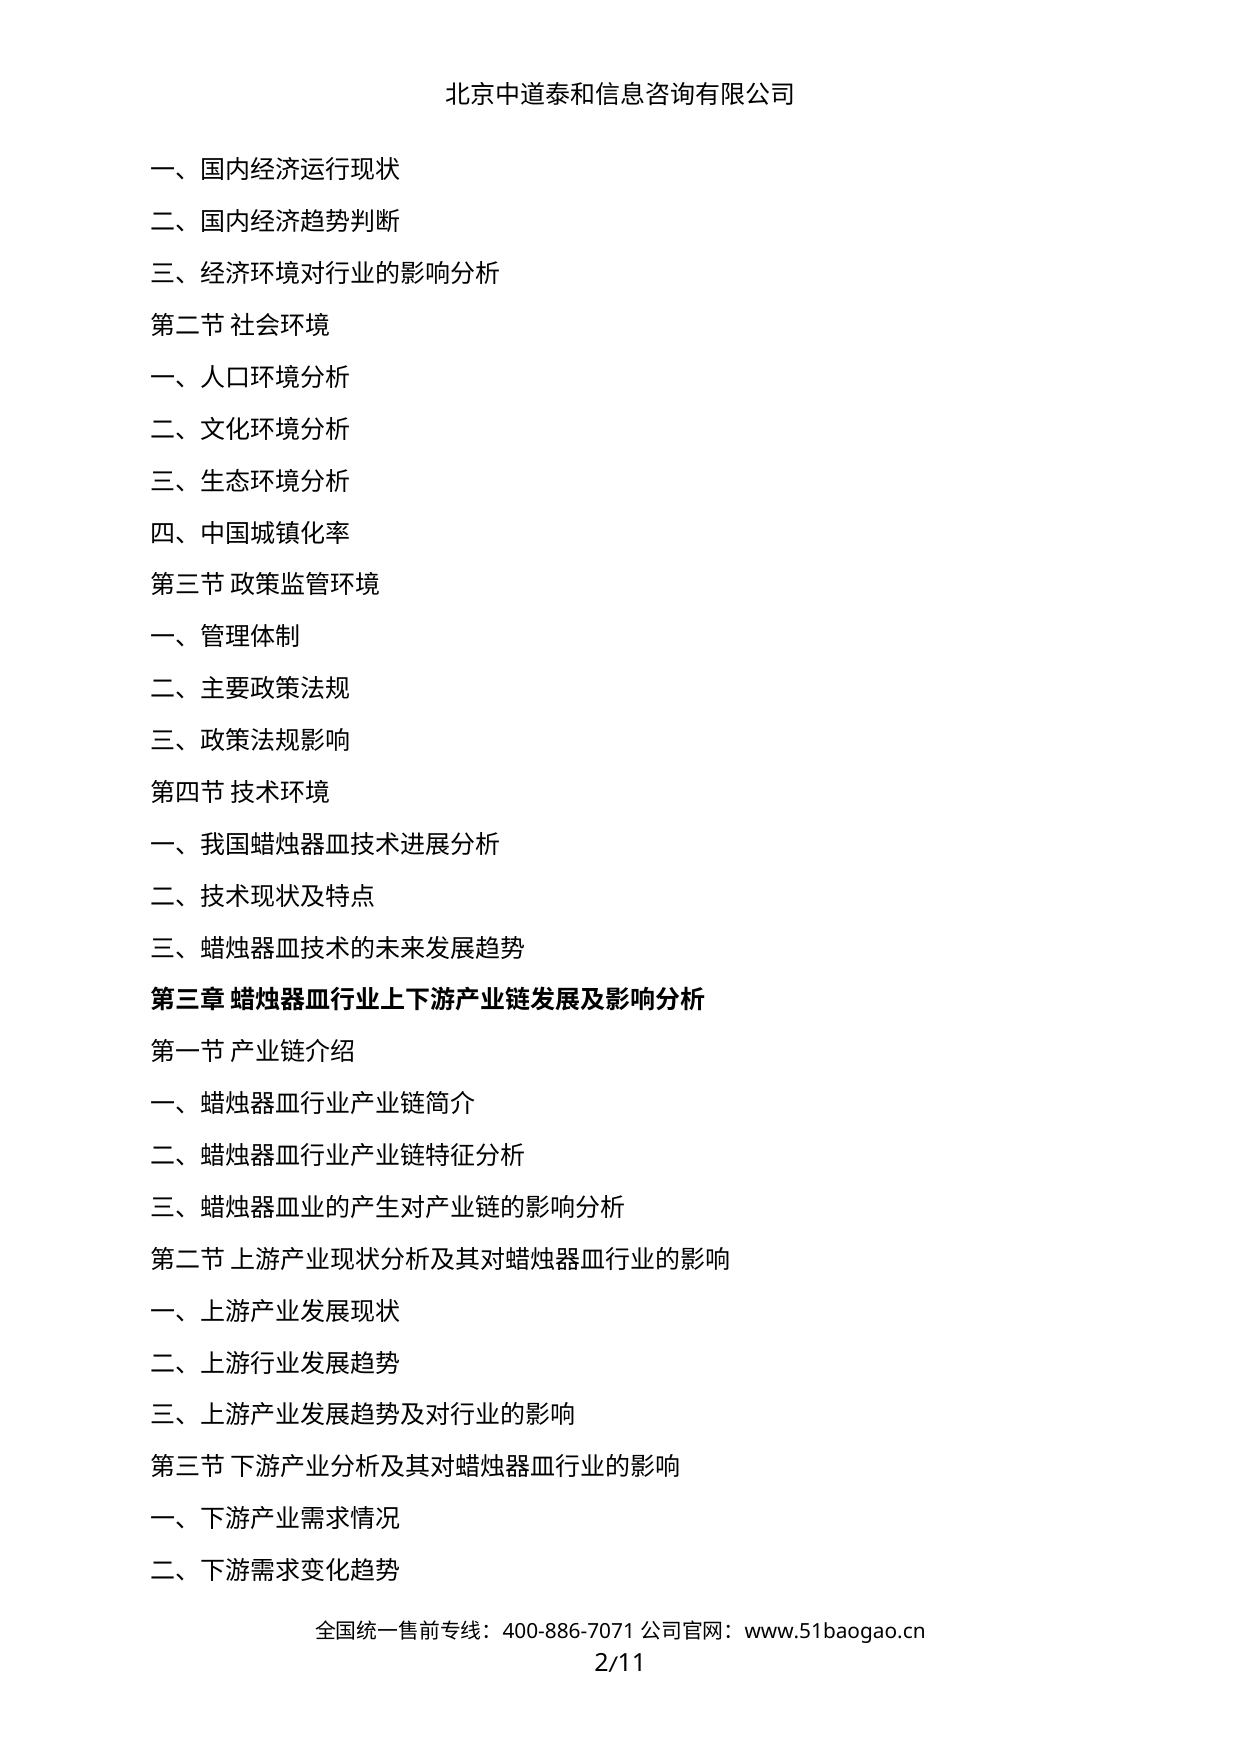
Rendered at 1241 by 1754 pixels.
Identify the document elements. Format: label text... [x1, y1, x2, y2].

text 第四节 技术环境 [150, 772, 1090, 809]
text 第三章 蜡烛器皿行业上下游产业链发展及影响分析 [150, 980, 1090, 1016]
text 一、下游产业需求情况 [150, 1499, 1090, 1535]
text 二、蜡烛器皿行业产业链特征分析 [150, 1136, 1090, 1172]
text 第二节 社会环境 [150, 306, 1090, 342]
text 二、主要政策法规 [150, 669, 1090, 705]
text 二、文化环境分析 [150, 409, 1090, 446]
text 三、经济环境对行业的影响分析 [150, 254, 1090, 290]
text 第三节 下游产业分析及其对蜡烛器皿行业的影响 [150, 1447, 1090, 1483]
text 三、蜡烛器皿业的产生对产业链的影响分析 [150, 1187, 1090, 1224]
text 二、技术现状及特点 [150, 876, 1090, 912]
text 第一节 产业链介绍 [150, 1032, 1090, 1068]
text 三、生态环境分析 [150, 461, 1090, 497]
text 三、上游产业发展趋势及对行业的影响 [150, 1395, 1090, 1431]
text 第二节 上游产业现状分析及其对蜡烛器皿行业的影响 [150, 1239, 1090, 1276]
text 第三节 政策监管环境 [150, 565, 1090, 601]
text 一、国内经济运行现状 [150, 150, 1090, 186]
text 一、蜡烛器皿行业产业链简介 [150, 1084, 1090, 1120]
text 二、下游需求变化趋势 [150, 1551, 1090, 1587]
text 二、上游行业发展趋势 [150, 1343, 1090, 1379]
text 四、中国城镇化率 [150, 513, 1090, 549]
text 二、国内经济趋势判断 [150, 202, 1090, 238]
text 一、管理体制 [150, 617, 1090, 653]
text 三、蜡烛器皿技术的未来发展趋势 [150, 928, 1090, 964]
text 一、上游产业发展现状 [150, 1291, 1090, 1327]
text 一、我国蜡烛器皿技术进展分析 [150, 824, 1090, 861]
text 一、人口环境分析 [150, 357, 1090, 394]
text 三、政策法规影响 [150, 721, 1090, 757]
